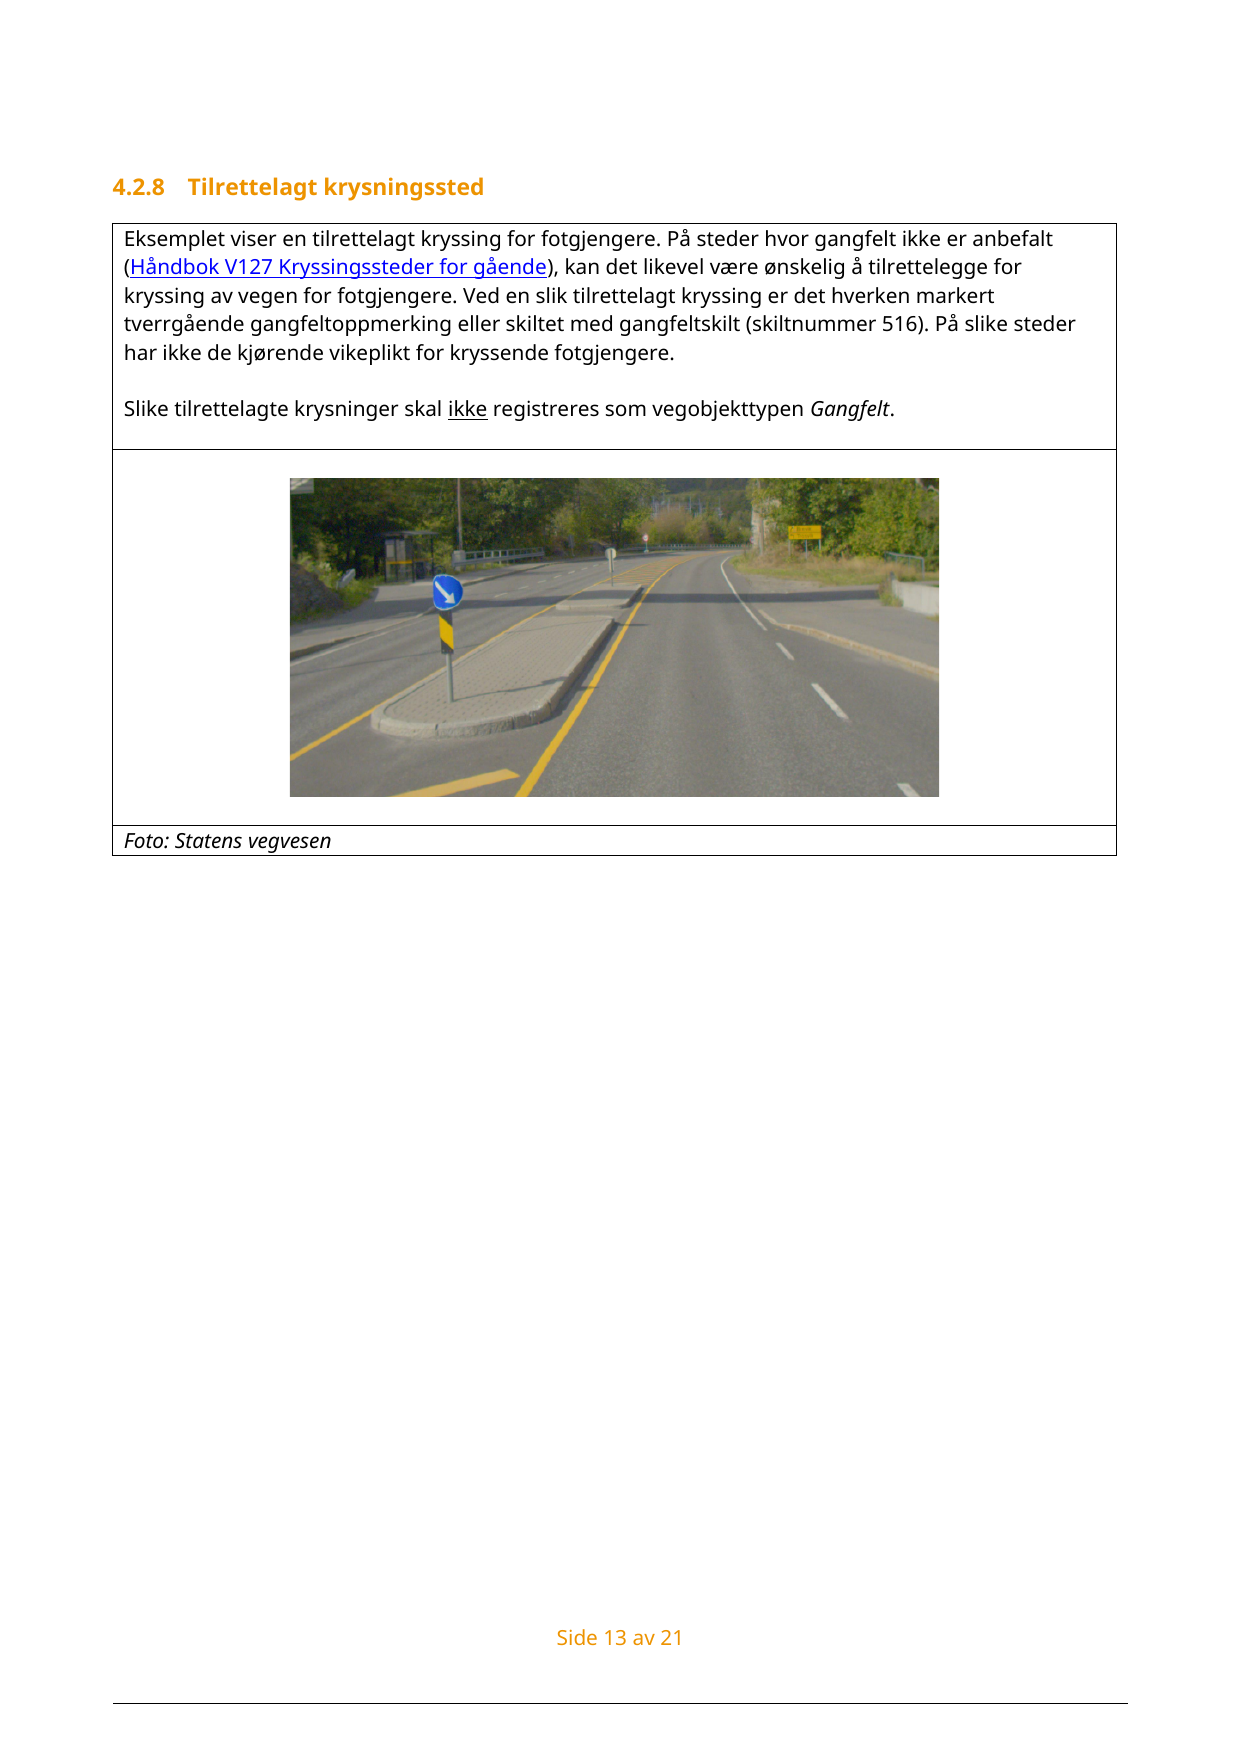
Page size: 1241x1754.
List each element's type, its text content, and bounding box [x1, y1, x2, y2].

picture [289, 478, 940, 797]
table_cell Foto: Statens vegvesen [113, 826, 1116, 855]
table_cell [113, 450, 1116, 825]
table_header Eksemplet viser en tilrettelagt kryssing for fotgjengere. På steder hvor gangfelt ikke er anbefalt (Håndbok V127 Kryssingssteder for gående), kan det likevel være ønskelig å tilrettelegge for kryssing av vegen for fotgjengere. Ved en slik tilrettelagt kryssing er det hverken markert tverrgående gangfeltoppmerking eller skiltet med gangfeltskilt (skiltnummer 516). På slike steder har ikke de kjørende vikeplikt for kryssende fotgjengere. Slike tilrettelagte krysninger skal ikke registreres som vegobjekttypen Gangfelt. [113, 224, 1116, 448]
subtitle Tilrettelagt krysningssted [112, 171, 1128, 202]
